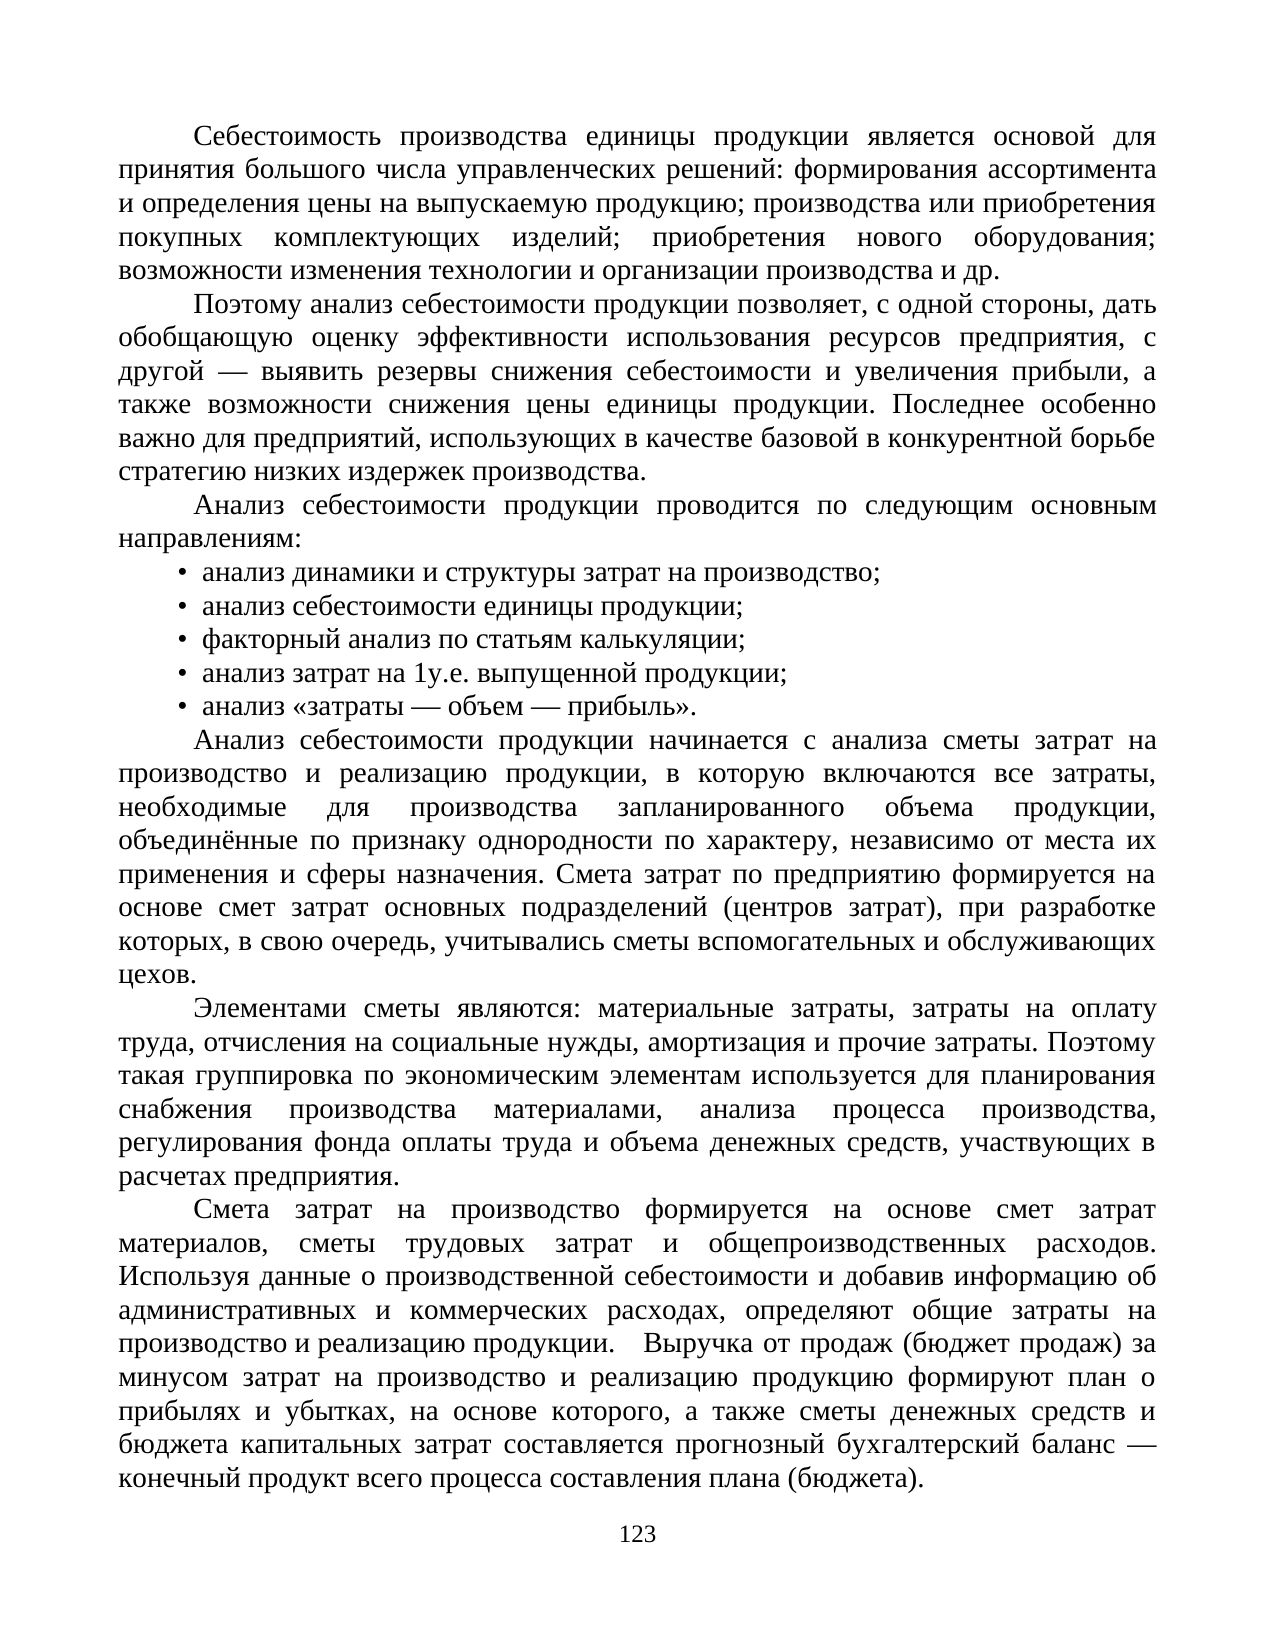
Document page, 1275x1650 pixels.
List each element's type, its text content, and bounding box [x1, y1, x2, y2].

text Анализ себестоимости продукции начинается с анализа сметы затрат на производство и реализацию продукции, в которую включаются все затраты, необходимые для производства запланированного объема продукции, объединённые по признаку однородности по характеру, независимо от места их применения и сферы назначения. Смета затрат по предприятию формируется на основе смет затрат основных подразделений (центров затрат), при разработке которых, в свою очередь, учитывались сметы вспомогательных и обслуживающих цехов. [118, 722, 1157, 990]
text Смета затрат на производство формируется на основе смет затрат материалов, сметы трудовых затрат и общепроизводственных расходов. Используя данные о производственной себестоимости и добавив информацию об административных и коммерческих расходах, определяют общие затраты на производство и реализацию продукции. Выручка от продаж (бюджет продаж) за минусом затрат на производство и реализацию продукцию формируют план о прибылях и убытках, на основе которого, а также сметы денежных средств и бюджета капитальных затрат составляется прогнозный бухгалтерский баланс — конечный продукт всего процесса составления плана (бюджета). [118, 1191, 1157, 1493]
text • анализ «затраты — объем — прибыль». [118, 688, 1157, 722]
text • анализ затрат на 1у.е. выпущенной продукции; [118, 655, 1157, 688]
text Поэтому анализ себестоимости продукции позволяет, с одной стороны, дать обобщающую оценку эффективности использования ресурсов предприятия, с другой — выявить резервы снижения себестоимости и увеличения прибыли, а также возможности снижения цены единицы продукции. Последнее особенно важно для предприятий, использующих в качестве базовой в конкурентной борьбе стратегию низких издержек производства. [118, 286, 1157, 487]
text Элементами сметы являются: материальные затраты, затраты на оплату труда, отчисления на социальные нужды, амортизация и прочие затраты. Поэтому такая группировка по экономическим элементам используется для планирования снабжения производства материалами, анализа процесса производства, регулирования фонда оплаты труда и объема денежных средств, участвующих в расчетах предприятия. [118, 990, 1157, 1191]
text • анализ себестоимости единицы продукции; [118, 588, 1157, 621]
text • факторный анализ по статьям калькуляции; [118, 621, 1157, 655]
text • анализ динамики и структуры затрат на производство; [118, 554, 1157, 588]
text Себестоимость производства единицы продукции является основой для принятия большого числа управленческих решений: формирования ассортимента и определения цены на выпускаемую продукцию; производства или приобретения покупных комплектующих изделий; приобретения нового оборудования; возможности изменения технологии и организации производства и др. [118, 118, 1157, 286]
text Анализ себестоимости продукции проводится по следующим основным направлениям: [118, 487, 1157, 554]
